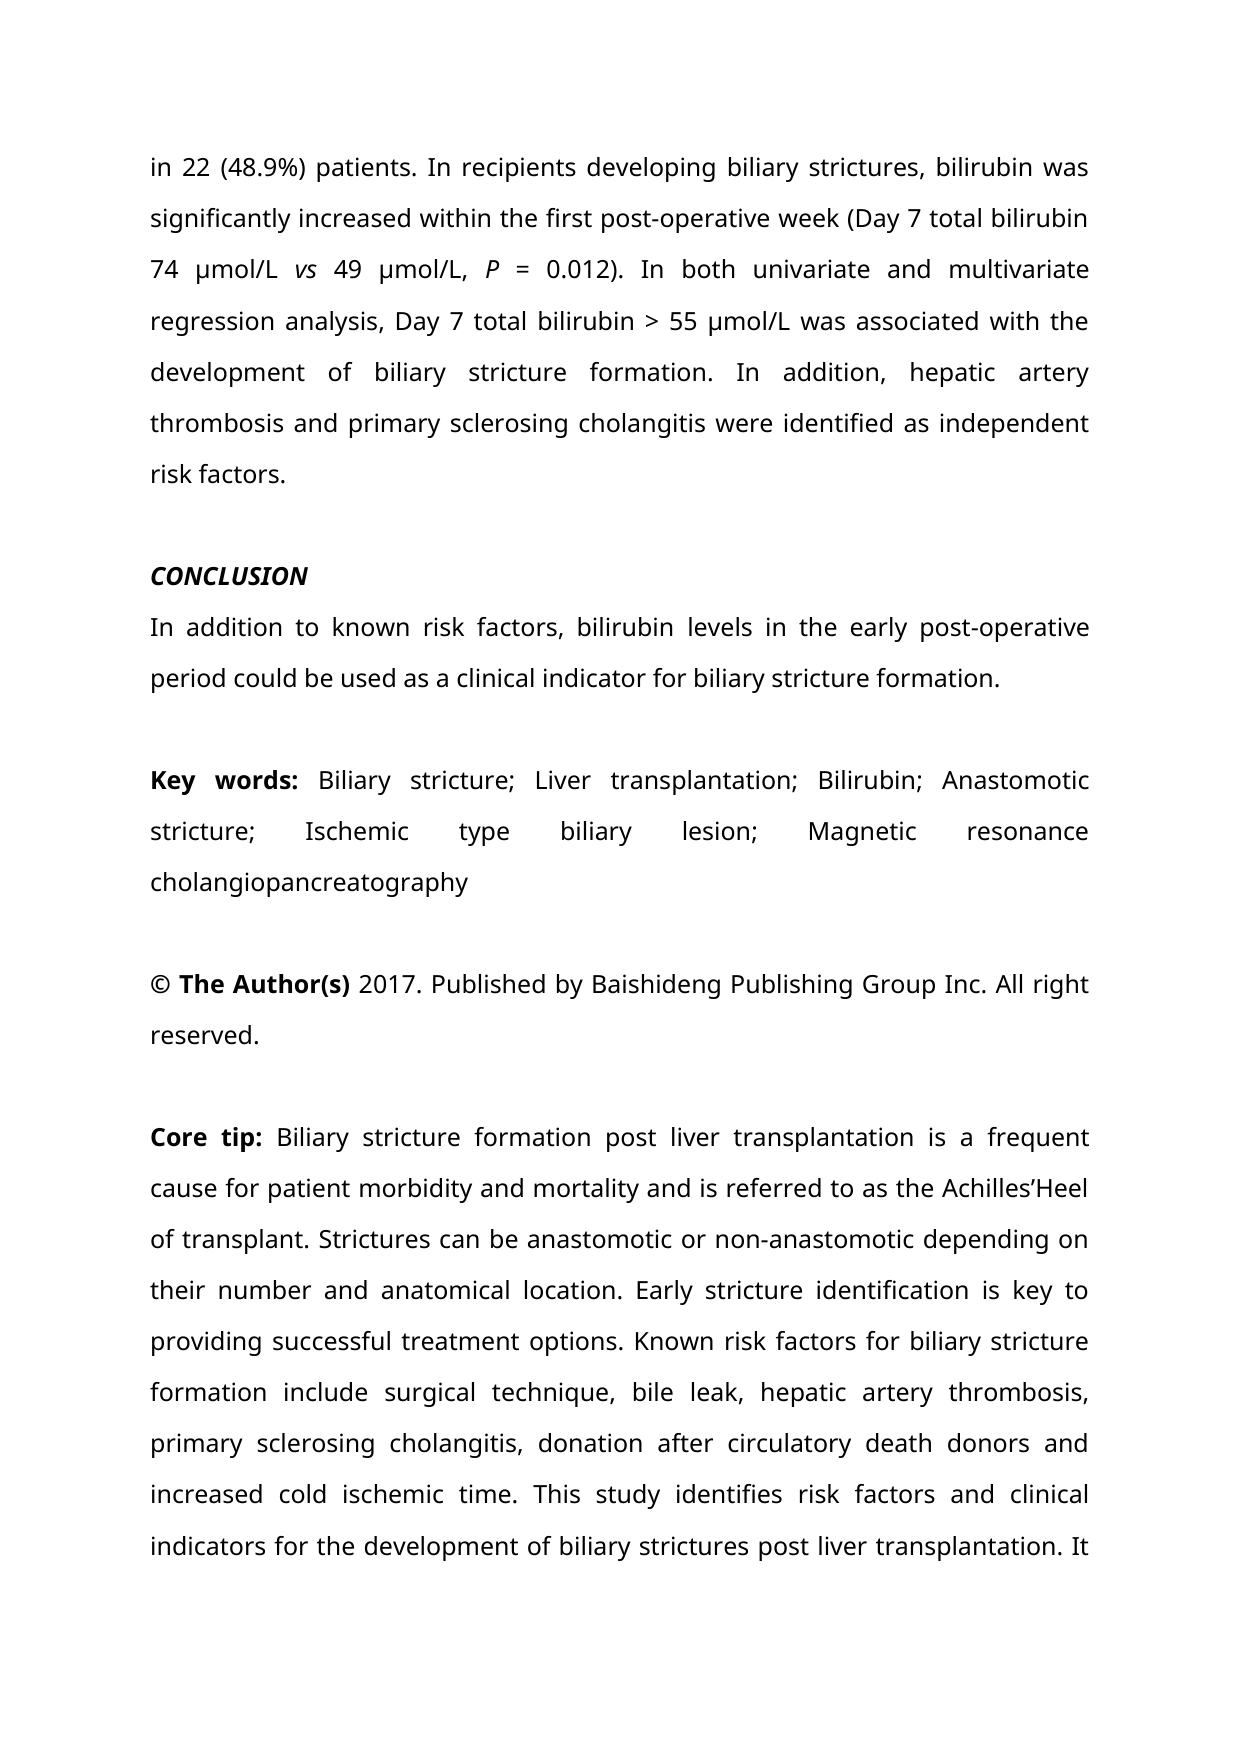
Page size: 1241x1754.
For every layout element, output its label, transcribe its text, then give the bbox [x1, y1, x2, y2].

text In addition to known risk factors, bilirubin levels in the early post-operative period could be used as a clinical indicator for biliary stricture formation. [150, 609, 1090, 694]
text Key words: Biliary stricture; Liver transplantation; Bilirubin; Anastomotic stricture; Ischemic type biliary lesion; Magnetic resonance cholangiopancreatography [150, 762, 1090, 899]
text CONCLUSION [150, 558, 1090, 592]
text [150, 1120, 1090, 1562]
text © The Author(s) 2017. Published by Baishideng Publishing Group Inc. All right reserved. [150, 967, 1090, 1052]
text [150, 150, 1090, 490]
